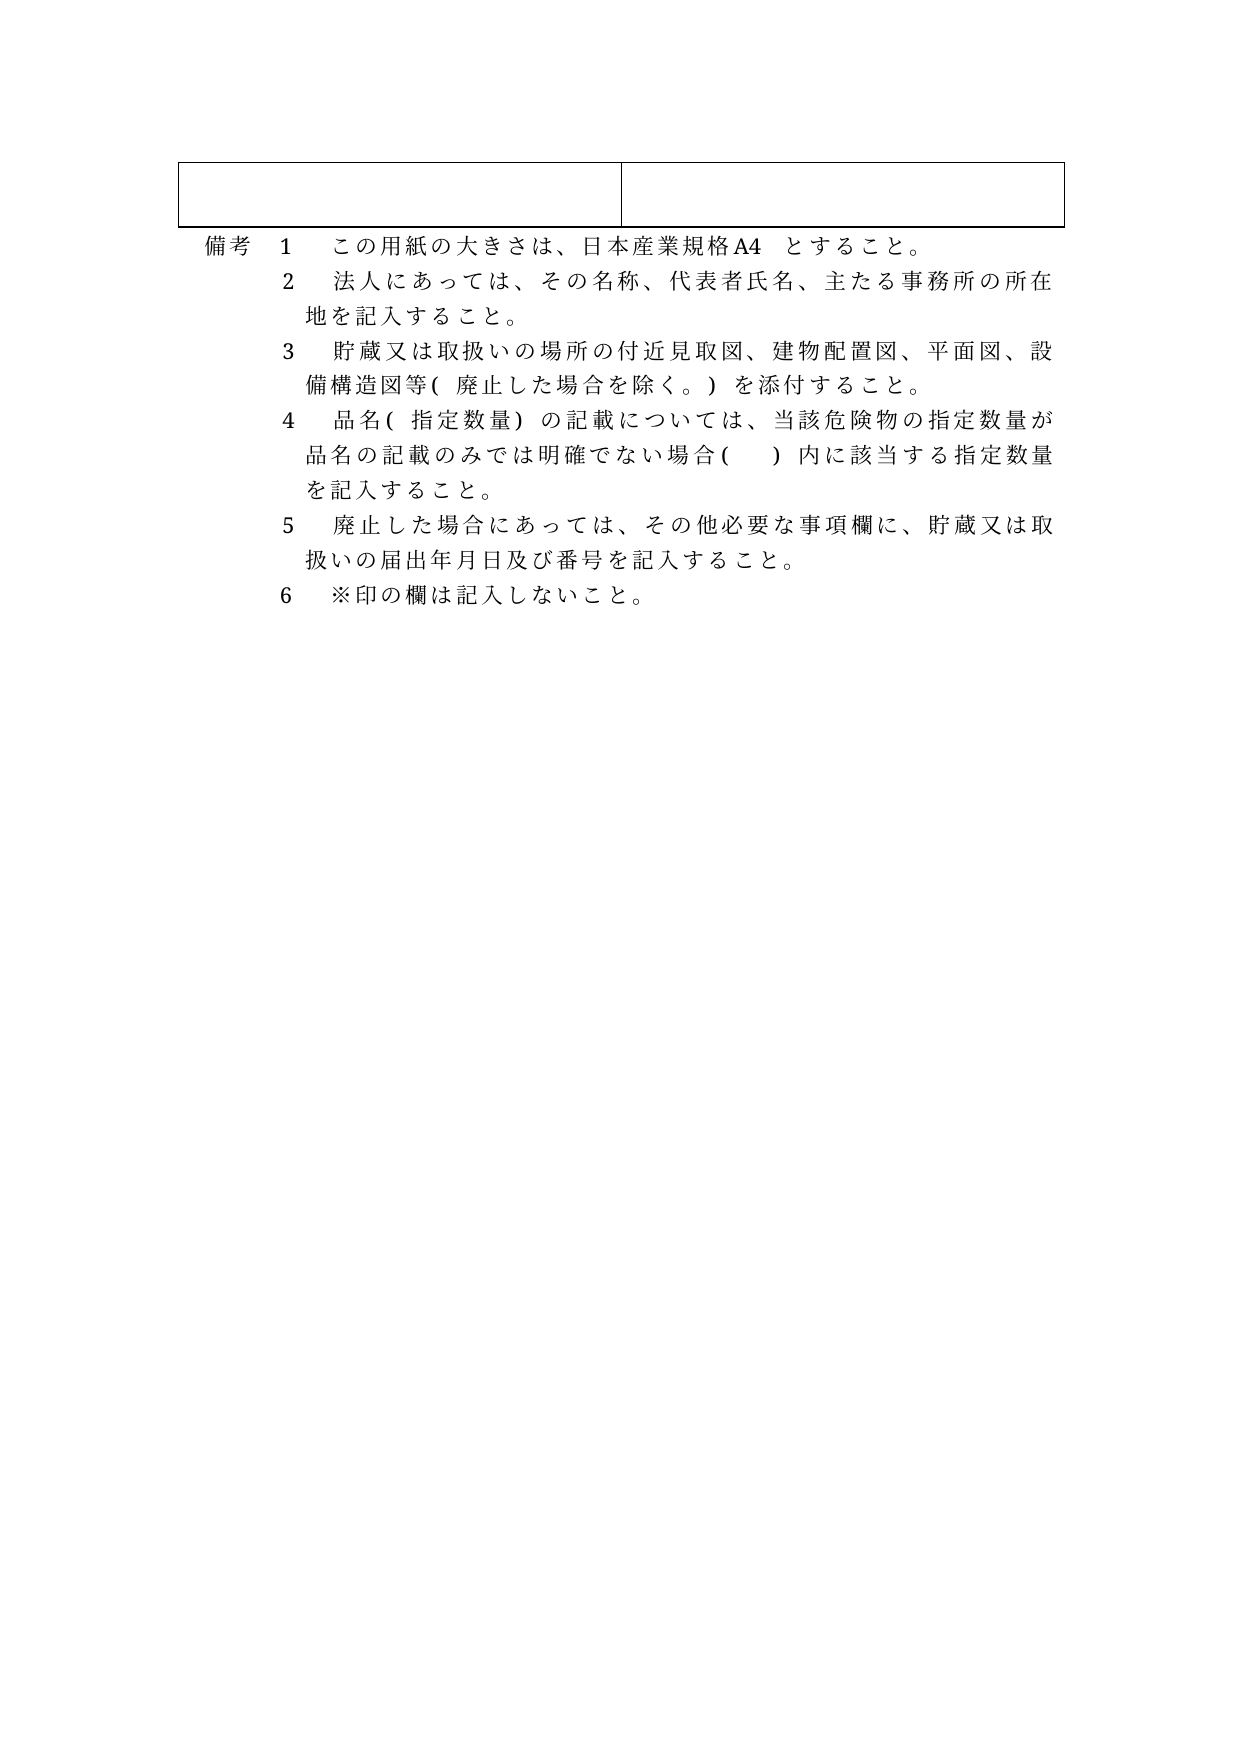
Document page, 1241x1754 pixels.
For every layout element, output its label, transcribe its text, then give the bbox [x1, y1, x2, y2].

text 2 法人にあっては、その名称、代表者氏名、主たる事務所の所在地を記入すること。 [179, 262, 1058, 332]
text 5 廃止した場合にあっては、その他必要な事項欄に、貯蔵又は取扱いの届出年月日及び番号を記入すること。 [179, 507, 1058, 576]
table_cell [179, 163, 621, 226]
text 備考 1 この用紙の大きさは、日本産業規格A4とすること。 [179, 228, 1058, 262]
text 6 ※印の欄は記入しないこと。 [179, 576, 1058, 611]
text 4 品名(指定数量)の記載については、当該危険物の指定数量が品名の記載のみでは明確でない場合( )内に該当する指定数量を記入すること。 [179, 402, 1058, 507]
table_cell [622, 163, 1064, 226]
text 3 貯蔵又は取扱いの場所の付近見取図、建物配置図、平面図、設備構造図等(廃止した場合を除く。)を添付すること。 [179, 332, 1058, 402]
